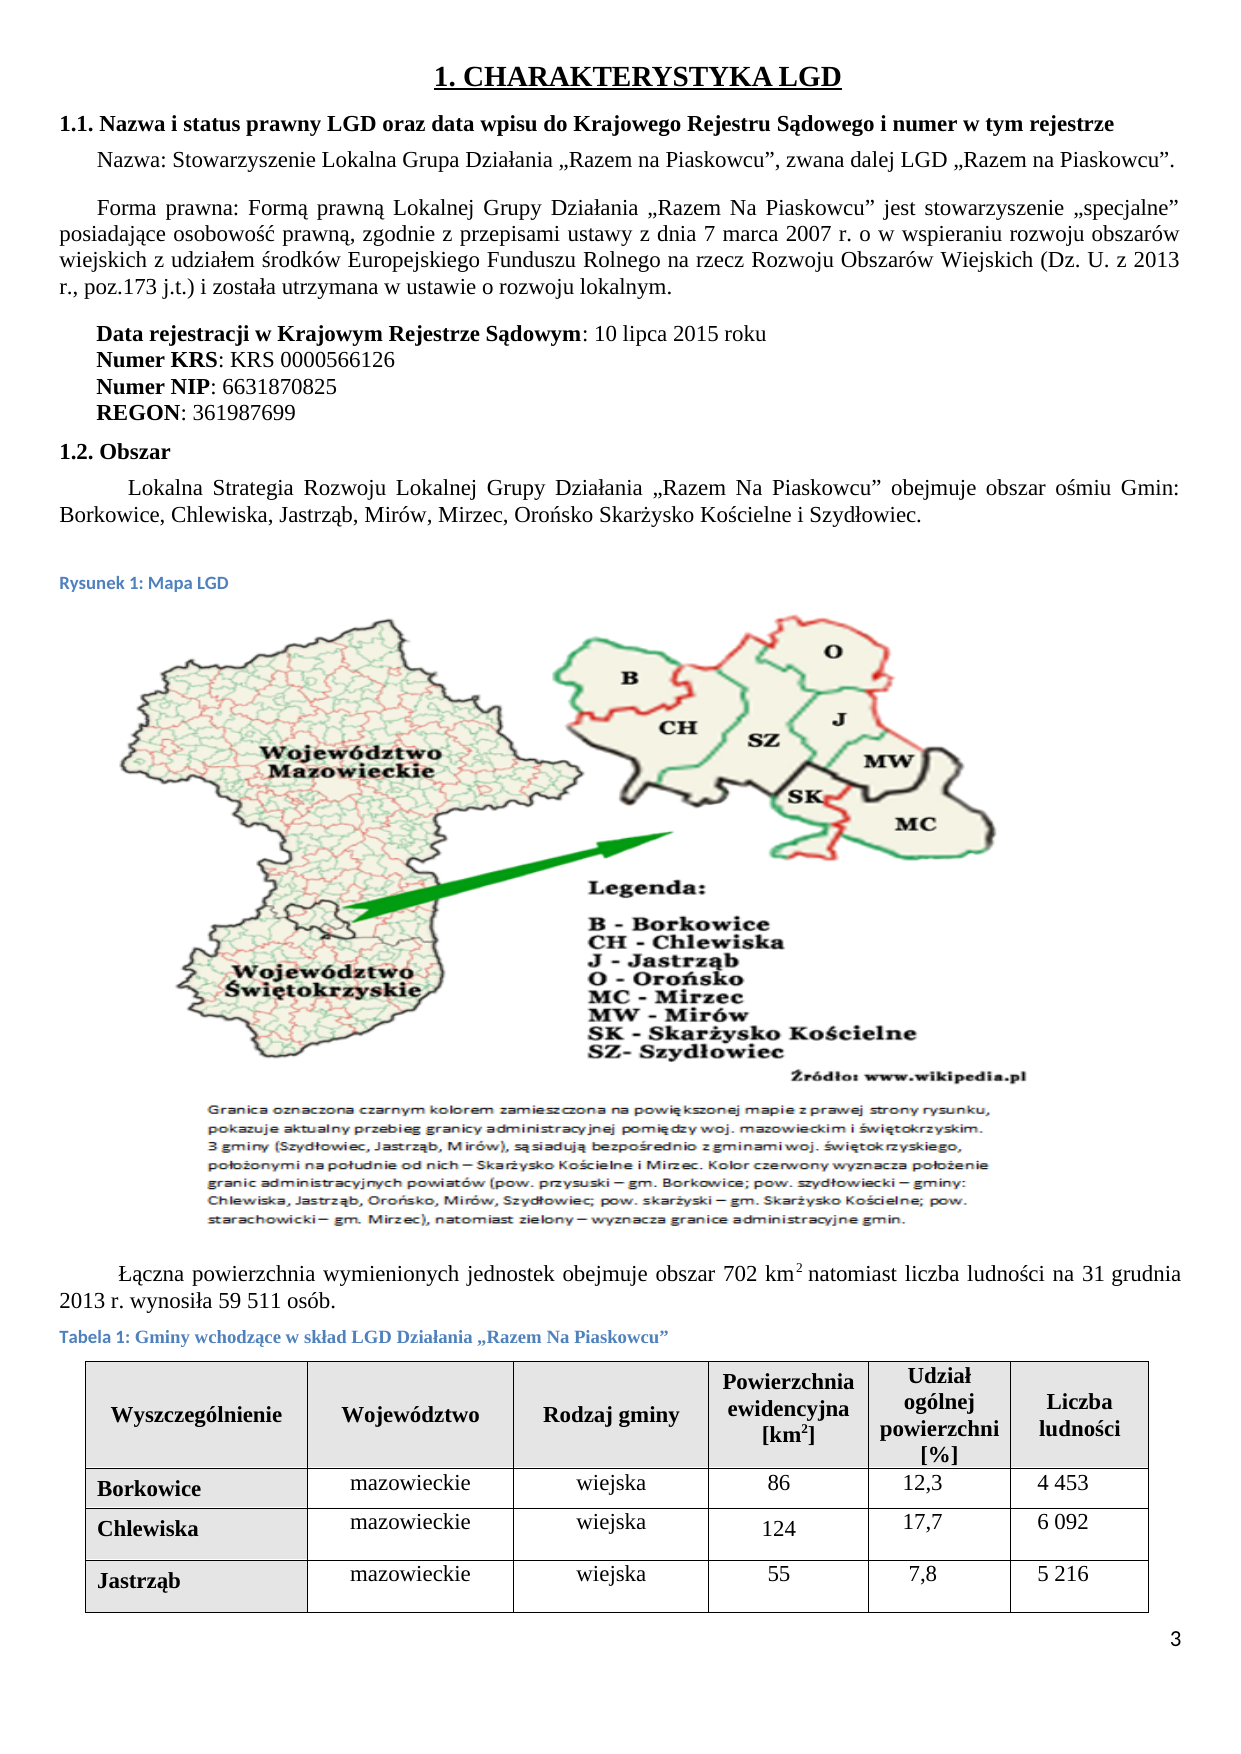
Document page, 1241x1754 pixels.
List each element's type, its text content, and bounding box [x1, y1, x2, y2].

table_cell mazowieckie [308, 1469, 513, 1507]
table_cell 86 [709, 1469, 868, 1507]
table_cell 17,7 [869, 1509, 1010, 1559]
table_header Liczba ludności [1011, 1362, 1148, 1467]
table_cell wiejska [514, 1469, 708, 1507]
table_cell 6 092 [1011, 1509, 1148, 1559]
table_cell 12,3 [869, 1469, 1010, 1507]
table_cell 7,8 [869, 1561, 1010, 1612]
table_cell 55 [709, 1561, 868, 1612]
table_header Województwo [308, 1362, 513, 1467]
table_cell mazowieckie [308, 1561, 513, 1612]
table_header Wyszczególnienie [86, 1362, 307, 1467]
table_cell mazowieckie [308, 1509, 513, 1559]
table_cell 124 [709, 1509, 868, 1559]
text Lokalna Strategia Rozwoju Lokalnej Grupy Działania „Razem Na Piaskowcu” obejmuje obszar ośmiu Gmin: Borkowice, Chlewiska, Jastrząb, Mirów, Mirzec, Orońsko Skarżysko Kościelne i Szydłowiec. [59, 474, 1181, 527]
table_cell Borkowice [86, 1469, 307, 1507]
table_cell wiejska [514, 1509, 708, 1559]
text Numer KRS: KRS 0000566126 [59, 346, 1181, 373]
text Numer NIP: 6631870825 [59, 373, 1181, 399]
text REGON: 361987699 [59, 399, 1181, 425]
text 1. CHARAKTERYSTYKA LGD [94, 59, 1181, 93]
table_header Powierzchnia ewidencyjna [km2] [709, 1362, 868, 1467]
table_cell wiejska [514, 1561, 708, 1612]
text Data rejestracji w Krajowym Rejestrze Sądowym: 10 lipca 2015 roku [59, 320, 1181, 346]
text Rysunek 1: Mapa LGD [59, 571, 1181, 594]
table_cell 5 216 [1011, 1561, 1148, 1612]
table_cell Chlewiska [86, 1509, 307, 1559]
text 1.1. Nazwa i status prawny LGD oraz data wpisu do Krajowego Rejestru Sądowego i numer w tym rejestrze [59, 110, 1181, 136]
text Łączna powierzchnia wymienionych jednostek obejmuje obszar 702 km2 natomiast liczba ludności na 31 grudnia 2013 r. wynosiła 59 511 osób. [59, 1260, 1181, 1313]
table_header Rodzaj gminy [514, 1362, 708, 1467]
picture [118, 614, 1081, 1240]
table_cell Jastrząb [86, 1561, 307, 1612]
text Tabela 1: Gminy wchodzące w skład LGD Działania „Razem Na Piaskowcu” [59, 1326, 1181, 1348]
text 1.2. Obszar [59, 438, 1181, 464]
text Nazwa: Stowarzyszenie Lokalna Grupa Działania „Razem na Piaskowcu”, zwana dalej LGD „Razem na Piaskowcu”. [59, 147, 1181, 173]
table_header Udział ogólnej powierzchni [%] [869, 1362, 1010, 1467]
text Forma prawna: Formą prawną Lokalnej Grupy Działania „Razem Na Piaskowcu” jest stowarzyszenie „specjalne” posiadające osobowość prawną, zgodnie z przepisami ustawy z dnia 7 marca 2007 r. o w wspieraniu rozwoju obszarów wiejskich z udziałem środków Europejskiego Funduszu Rolnego na rzecz Rozwoju Obszarów Wiejskich (Dz. U. z 2013 r., poz.173 j.t.) i została utrzymana w ustawie o rozwoju lokalnym. [59, 194, 1181, 299]
table_cell 4 453 [1011, 1469, 1148, 1507]
